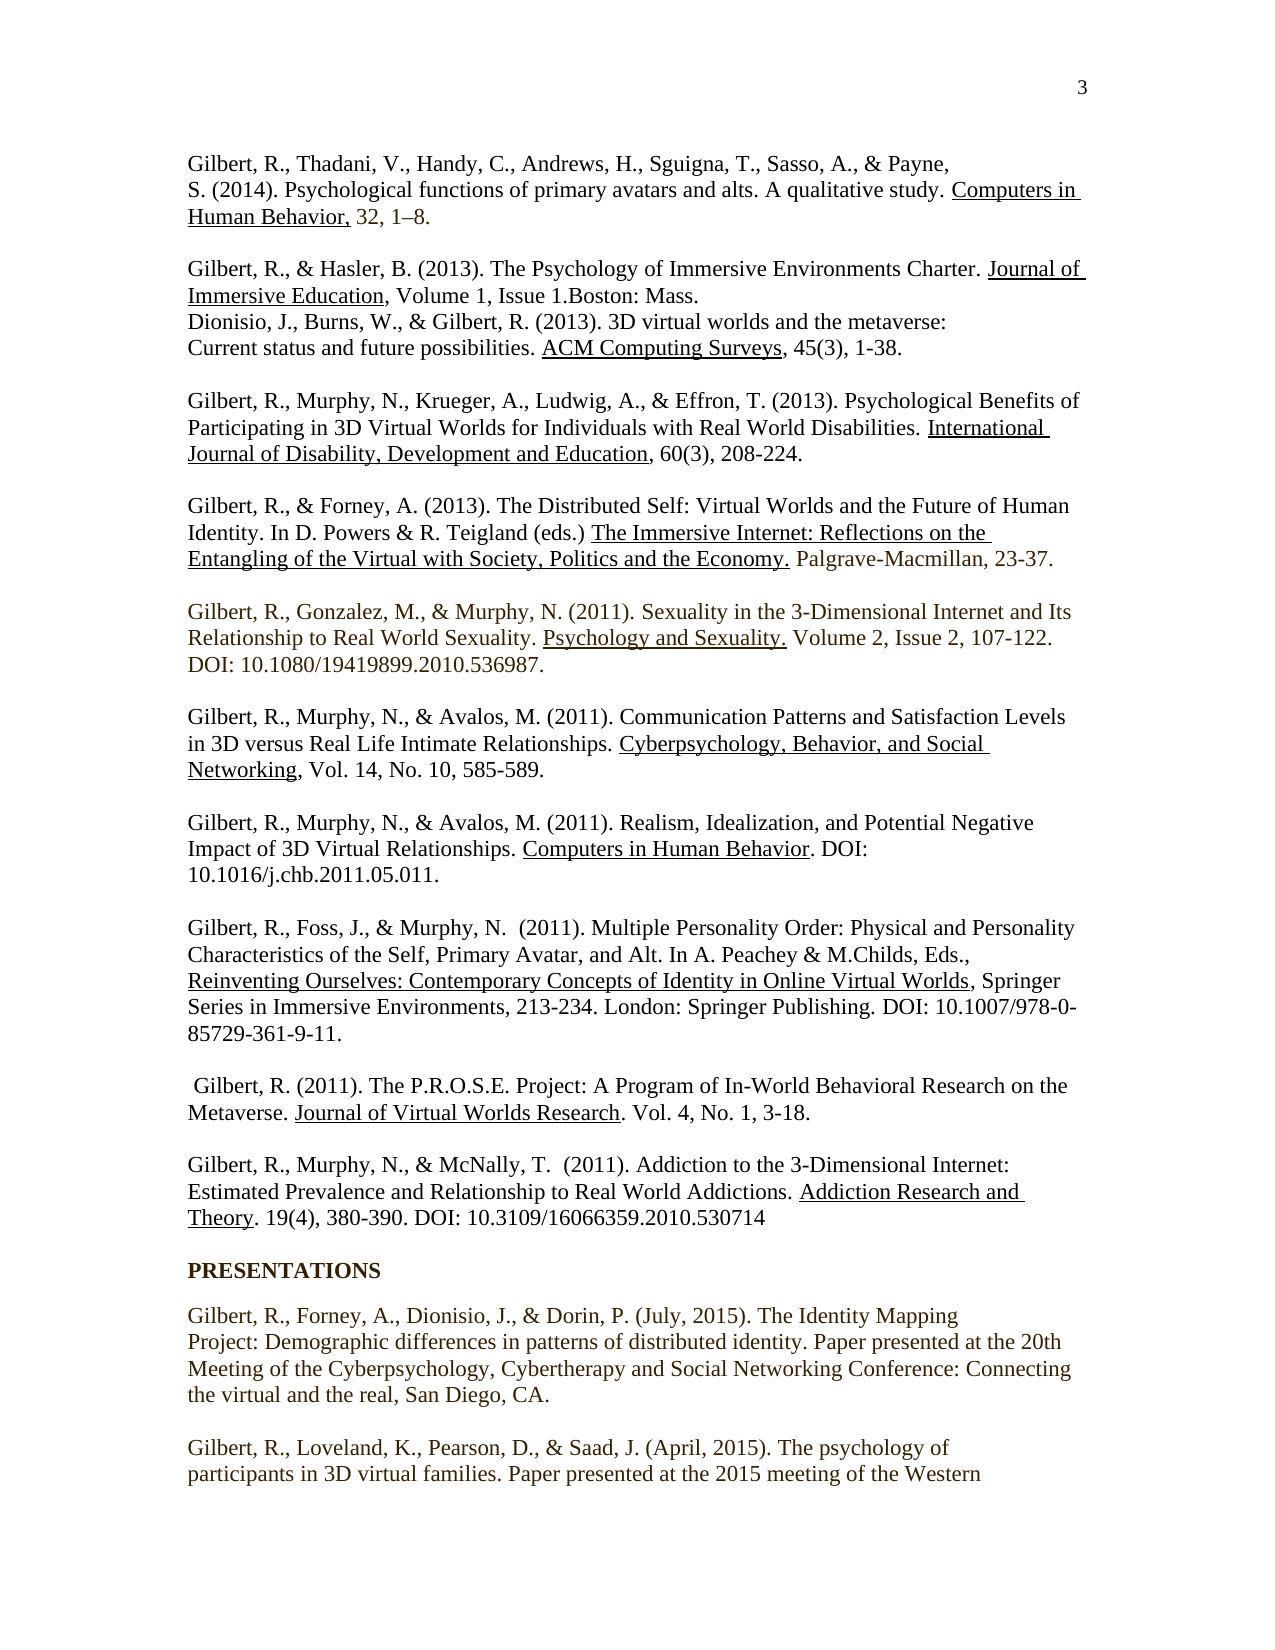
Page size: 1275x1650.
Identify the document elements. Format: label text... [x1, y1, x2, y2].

text Gilbert, R., Murphy, N., & McNally, T. (2011). Addiction to the 3-Dimensional Internet: Estimated Prevalence and Relationship to Real World Addictions. Addiction Research and Theory. 19(4), 380-390. DOI: 10.3109/16066359.2010.530714 [187, 1151, 1087, 1231]
text Project: Demographic differences in patterns of distributed identity. Paper presented at the 20th Meeting of the Cyberpsychology, Cybertherapy and Social Networking Conference: Connecting the virtual and the real, San Diego, CA. [187, 1328, 1087, 1407]
text Gilbert, R., Thadani, V., Handy, C., Andrews, H., Sguigna, T., Sasso, A., & Payne, [187, 150, 1087, 176]
text Gilbert, R. (2011). The P.R.O.S.E. Project: A Program of In-World Behavioral Research on the Metaverse. Journal of Virtual Worlds Research. Vol. 4, No. 1, 3-18. [187, 1072, 1087, 1125]
text Gilbert, R., Foss, J., & Murphy, N. (2011). Multiple Personality Order: Physical and Personality Characteristics of the Self, Primary Avatar, and Alt. In A. Peachey & M.Childs, Eds., Reinventing Ourselves: Contemporary Concepts of Identity in Online Virtual Worlds, Springer Series in Immersive Environments, 213-234. London: Springer Publishing. DOI: 10.1007/978-0-85729-361-9-11. [187, 914, 1087, 1046]
text Gilbert, R., & Forney, A. (2013). The Distributed Self: Virtual Worlds and the Future of Human Identity. In D. Powers & R. Teigland (eds.) The Immersive Internet: Reflections on the Entangling of the Virtual with Society, Politics and the Economy. Palgrave-Macmillan, 23-37. [187, 493, 1087, 572]
text Gilbert, R., Murphy, N., & Avalos, M. (2011). Realism, Idealization, and Potential Negative Impact of 3D Virtual Relationships. Computers in Human Behavior. DOI: 10.1016/j.chb.2011.05.011. [187, 809, 1087, 888]
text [187, 1460, 1087, 1486]
text Current status and future possibilities. ACM Computing Surveys, 45(3), 1-38. [187, 334, 1087, 361]
text Gilbert, R., Murphy, N., Krueger, A., Ludwig, A., & Effron, T. (2013). Psychological Benefits of Participating in 3D Virtual Worlds for Individuals with Real World Disabilities. International Journal of Disability, Development and Education, 60(3), 208-224. [187, 387, 1087, 466]
text Gilbert, R., Loveland, K., Pearson, D., & Saad, J. (April, 2015). The psychology of [187, 1434, 1087, 1460]
text Gilbert, R., Murphy, N., & Avalos, M. (2011). Communication Patterns and Satisfaction Levels in 3D versus Real Life Intimate Relationships. Cyberpsychology, Behavior, and Social Networking, Vol. 14, No. 10, 585-589. [187, 703, 1087, 782]
text Dionisio, J., Burns, W., & Gilbert, R. (2013). 3D virtual worlds and the metaverse: [187, 308, 1087, 334]
text S. (2014). Psychological functions of primary avatars and alts. A qualitative study. Computers in Human Behavior, 32, 1–8. [187, 176, 1087, 229]
text PRESENTATIONS [187, 1257, 1087, 1283]
text Gilbert, R., Gonzalez, M., & Murphy, N. (2011). Sexuality in the 3-Dimensional Internet and Its Relationship to Real World Sexuality. Psychology and Sexuality. Volume 2, Issue 2, 107-122. DOI: 10.1080/19419899.2010.536987. [187, 598, 1087, 677]
text Gilbert, R., & Hasler, B. (2013). The Psychology of Immersive Environments Charter. Journal of Immersive Education, Volume 1, Issue 1.Boston: Mass. [187, 255, 1087, 308]
text Gilbert, R., Forney, A., Dionisio, J., & Dorin, P. (July, 2015). The Identity Mapping [187, 1302, 1087, 1328]
